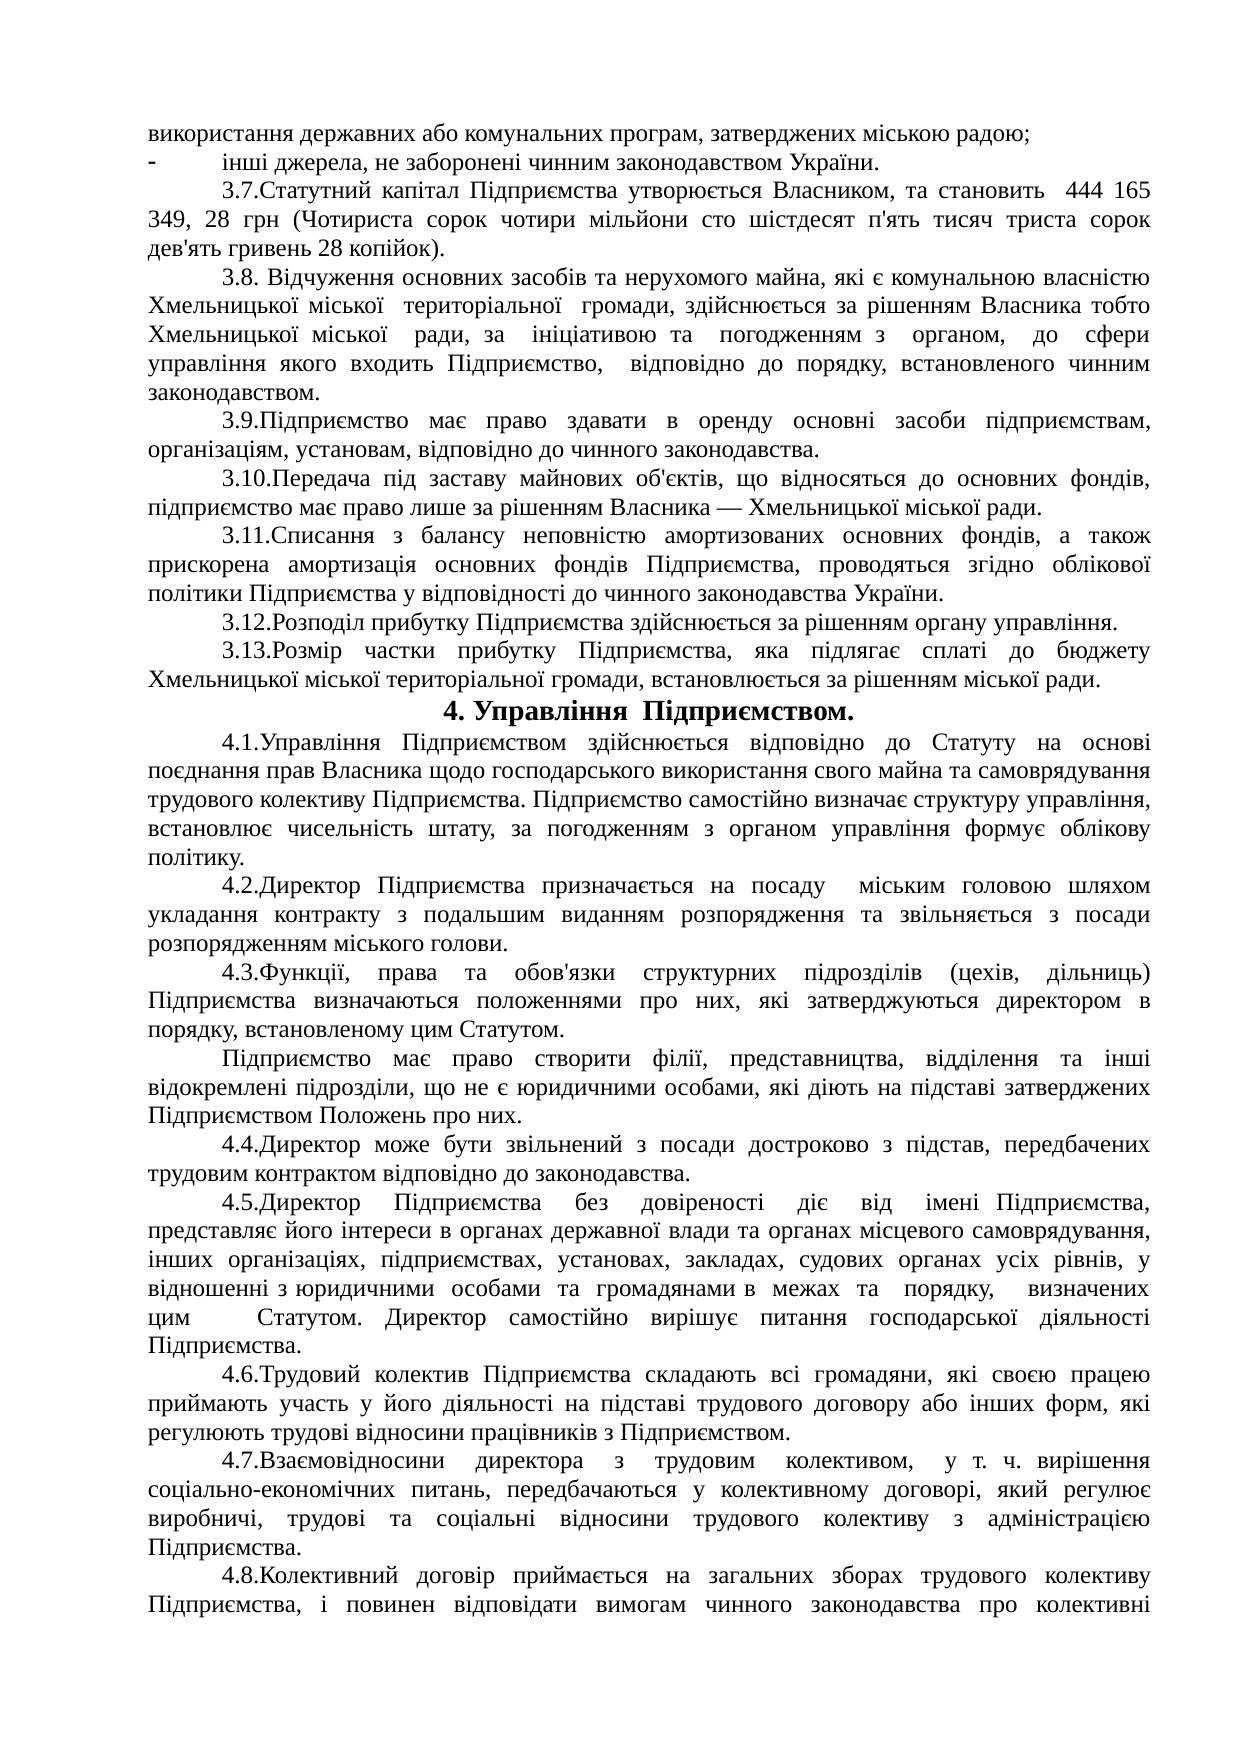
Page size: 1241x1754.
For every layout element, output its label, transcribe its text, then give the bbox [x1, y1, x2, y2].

list інші джерела, не заборонені чинним законодавством України. [148, 147, 1152, 176]
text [148, 1560, 1152, 1618]
text 4.4.Директор може бути звільнений з посади достроково з підстав, передбачених трудовим контрактом відповідно до законодавства. [148, 1129, 1152, 1187]
text Підприємство має право створити філії, представництва, відділення та інші відокремлені підрозділи, що не є юридичними особами, які діють на підставі затверджених Підприємством Положень про них. [148, 1043, 1152, 1129]
text 4.7.Взаємовідносини директора з трудовим колективом, у т. ч. вирішення соціально-економічних питань, передбачаються у колективному договорі, який регулює виробничі, трудові та соціальні відносини трудового колективу з адміністрацією Підприємства. [148, 1445, 1152, 1560]
text 4.6.Трудовий колектив Підприємства складають всі громадяни, які своєю працею приймають участь у його діяльності на підставі трудового договору або інших форм, які регулюють трудові відносини працівників з Підприємством. [148, 1359, 1152, 1445]
text 3.11.Списання з балансу неповністю амортизованих основних фондів, а також прискорена амортизація основних фондів Підприємства, проводяться згідно облікової політики Підприємства у відповідності до чинного законодавства України. [148, 521, 1152, 607]
text 4. Управління Підприємством. [148, 693, 1152, 727]
text 4.3.Функції, права та обов'язки структурних підрозділів (цехів, дільниць) Підприємства визначаються положеннями про них, які затверджуються директором в порядку, встановленому цим Статутом. [148, 957, 1152, 1043]
text 3.12.Розподіл прибутку Підприємства здійснюється за рішенням органу управління. [148, 607, 1152, 636]
text 3.8. Відчуження основних засобів та нерухомого майна, які є комунальною власністю Хмельницької міської територіальної громади, здійснюється за рішенням Власника тобто Хмельницької міської ради, за ініціативою та погодженням з органом, до сфери управління якого входить Підприємство, відповідно до порядку, встановленого чинним законодавством. [148, 262, 1152, 406]
text 3.13.Розмір частки прибутку Підприємства, яка підлягає сплаті до бюджету Хмельницької міської територіальної громади, встановлюється за рішенням міської ради. [148, 636, 1152, 693]
text 4.1.Управління Підприємством здійснюється відповідно до Статуту на основі поєднання прав Власника щодо господарського використання свого майна та самоврядування трудового колективу Підприємства. Підприємство самостійно визначає структуру управління, встановлює чисельність штату, за погодженням з органом управління формує облікову політику. [148, 727, 1152, 870]
text 4.2.Директор Підприємства призначається на посаду міським головою шляхом укладання контракту з подальшим виданням розпорядження та звільняється з посади розпорядженням міського голови. [148, 870, 1152, 957]
text 3.7.Статутний капітал Підприємства утворюється Власником, та становить 444 165 349, 28 грн (Чотириста сорок чотири мільйони сто шістдесят п'ять тисяч триста сорок дев'ять гривень 28 копійок). [148, 176, 1152, 262]
text 3.10.Передача під заставу майнових об'єктів, що відносяться до основних фондів, підприємство має право лише за рішенням Власника — Хмельницької міської ради. [148, 463, 1152, 521]
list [148, 118, 1152, 147]
text 4.5.Директор Підприємства без довіреності діє від імені Підприємства, представляє його інтереси в органах державної влади та органах місцевого самоврядування, інших організаціях, підприємствах, установах, закладах, судових органах усіх рівнів, у відношенні з юридичними особами та громадянами в межах та порядку, визначених цим Статутом. Директор самостійно вирішує питання господарської діяльності Підприємства. [148, 1187, 1152, 1359]
text 3.9.Підприємство має право здавати в оренду основні засоби підприємствам, організаціям, установам, відповідно до чинного законодавства. [148, 406, 1152, 463]
